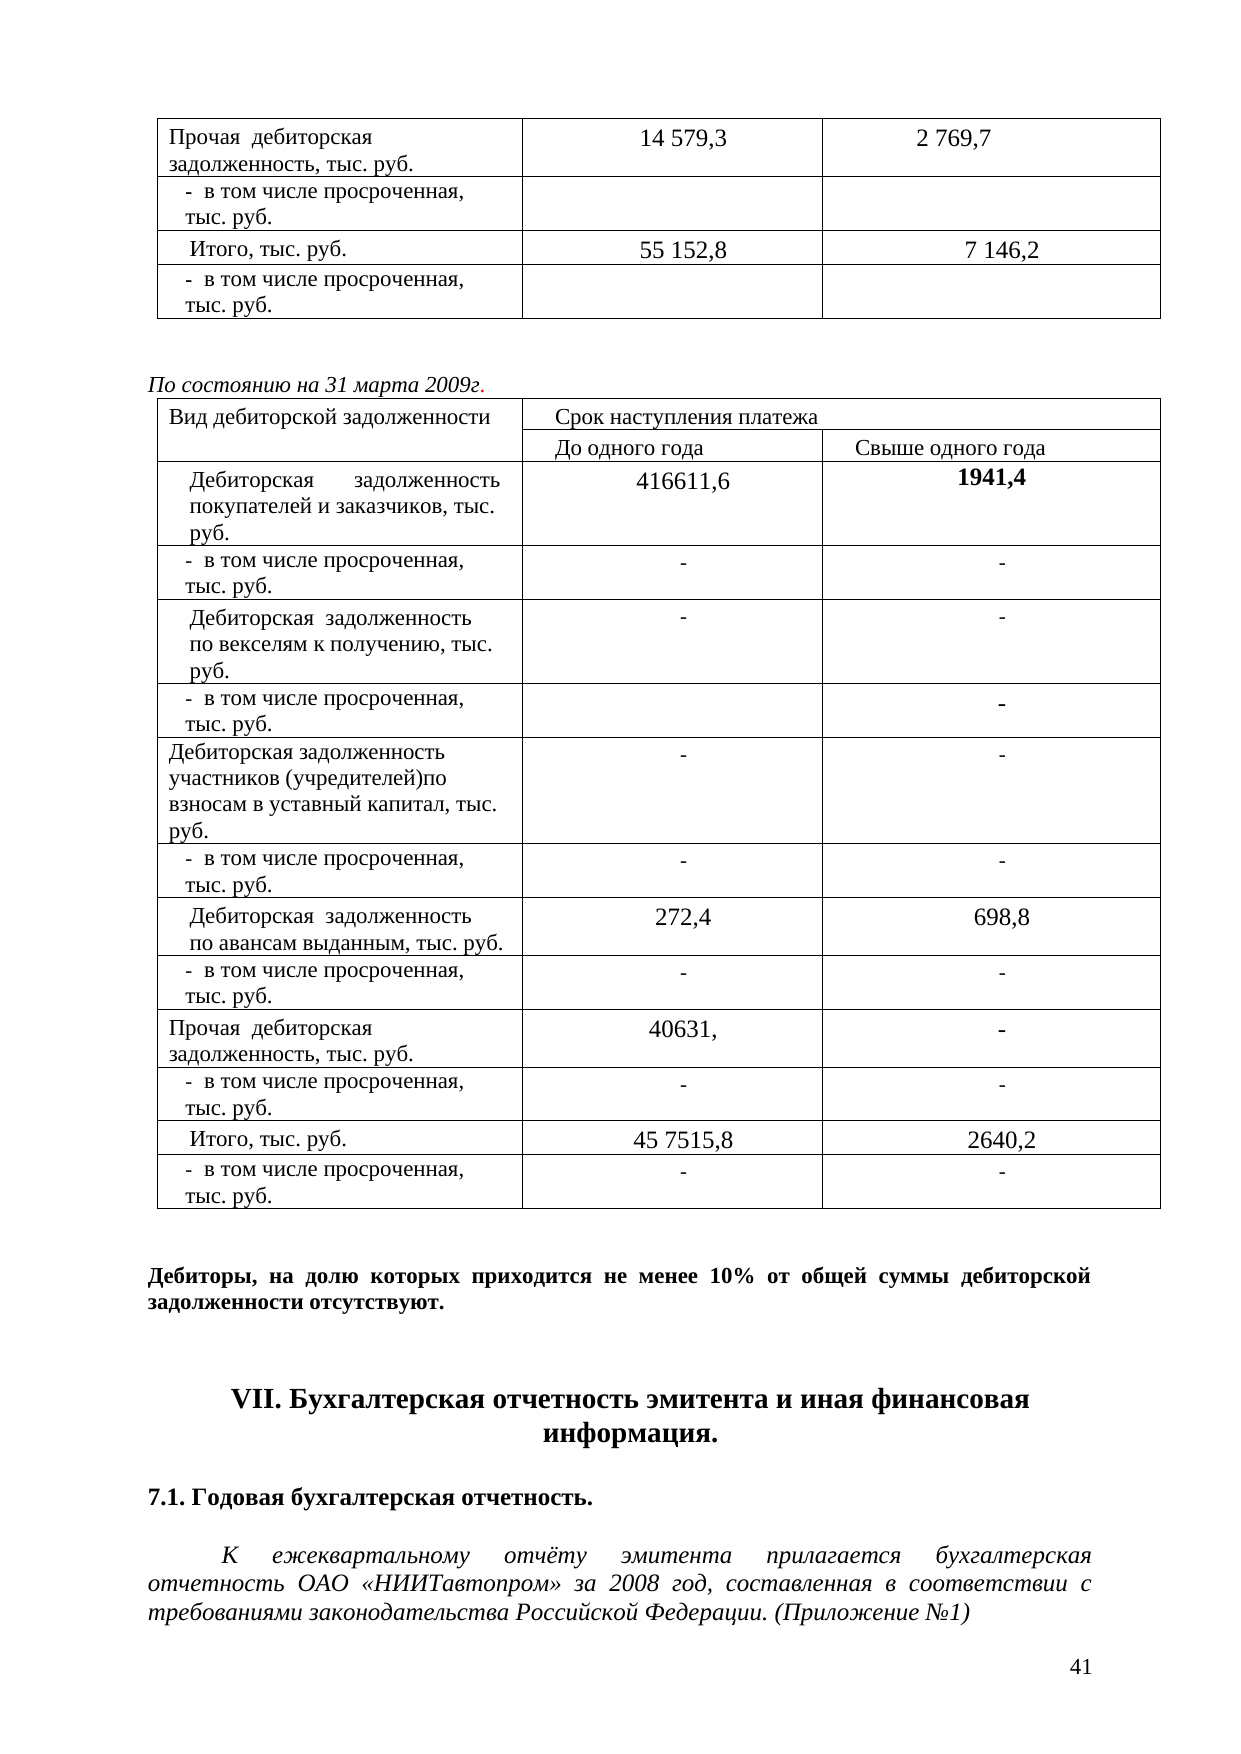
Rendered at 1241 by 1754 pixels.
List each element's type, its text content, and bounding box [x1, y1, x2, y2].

table_cell [523, 265, 822, 317]
table_cell Дебиторская задолженность по векселям к получению, тыс. руб. [158, 600, 522, 683]
table_cell 416611,6 [523, 462, 822, 545]
table_cell - [823, 956, 1160, 1009]
table_cell - [823, 1068, 1160, 1120]
table_cell До одного года [523, 430, 822, 461]
table_cell в том числе просроченная, тыс. руб. [158, 265, 522, 317]
table_cell в том числе просроченная, тыс. руб. [158, 684, 522, 737]
table_cell Итого, тыс. руб. [158, 231, 522, 264]
table_header Срок наступления платежа [523, 399, 1160, 429]
table_cell 272,4 [523, 898, 822, 955]
table_cell - [823, 600, 1160, 683]
table_cell - [523, 738, 822, 843]
table_cell 7 146,2 [823, 231, 1160, 264]
table_cell 55 152,8 [523, 231, 822, 264]
table_cell 40631, [523, 1010, 822, 1067]
table_cell 14 579,3 [523, 119, 822, 176]
table_cell [823, 265, 1160, 317]
table_cell Итого, тыс. руб. [158, 1121, 522, 1154]
table_cell Свыше одного года [823, 430, 1160, 461]
table_cell в том числе просроченная, тыс. руб. [158, 956, 522, 1009]
text 7.1. Годовая бухгалтерская отчетность. [148, 1482, 1092, 1511]
table_cell - [523, 1155, 822, 1208]
table_cell - [823, 546, 1160, 599]
table_cell в том числе просроченная, тыс. руб. [158, 844, 522, 897]
table_cell Дебиторская задолженность покупателей и заказчиков, тыс. руб. [158, 462, 522, 545]
table_cell - [523, 1068, 822, 1120]
table_cell 1941,4 [823, 462, 1160, 545]
table_cell Прочая дебиторская задолженность, тыс. руб. [158, 1010, 522, 1067]
table_cell - [523, 546, 822, 599]
table_cell в том числе просроченная, тыс. руб. [158, 546, 522, 599]
text По состоянию на 31 марта 2009г. [148, 371, 1092, 398]
table_cell Дебиторская задолженность по авансам выданным, тыс. руб. [158, 898, 522, 955]
table_cell - [523, 600, 822, 683]
text К ежеквартальному отчёту эмитента прилагается бухгалтерская отчетность ОАО «НИИТавтопром» за 2008 год, составленная в соответствии с требованиями законодательства Российской Федерации. (Приложение №1) [148, 1540, 1092, 1626]
table_cell - [823, 844, 1160, 897]
table_cell - [823, 738, 1160, 843]
table_cell - [823, 684, 1160, 737]
table_cell 45 7515,8 [523, 1121, 822, 1154]
table_header Вид дебиторской задолженности [158, 399, 522, 461]
table_cell Прочая дебиторская задолженность, тыс. руб. [158, 119, 522, 176]
table_cell Дебиторская задолженность участников (учредителей)по взносам в уставный капитал, тыс. руб. [158, 738, 522, 843]
table_cell в том числе просроченная, тыс. руб. [158, 1068, 522, 1120]
table_cell - [523, 956, 822, 1009]
table_cell [523, 177, 822, 230]
table_cell - [823, 1010, 1160, 1067]
table_cell 698,8 [823, 898, 1160, 955]
table_cell в том числе просроченная, тыс. руб. [158, 1155, 522, 1208]
table_cell в том числе просроченная, тыс. руб. [158, 177, 522, 230]
table_cell 2 769,7 [823, 119, 1160, 176]
table_cell [823, 177, 1160, 230]
text Дебиторы, на долю которых приходится не менее 10% от общей суммы дебиторской задолженности отсутствуют. [148, 1262, 1092, 1314]
table_cell 2640,2 [823, 1121, 1160, 1154]
text VII. Бухгалтерская отчетность эмитента и иная финансовая информация. [168, 1382, 1092, 1449]
table_cell - [823, 1155, 1160, 1208]
table_cell - [523, 844, 822, 897]
table_cell [523, 684, 822, 737]
